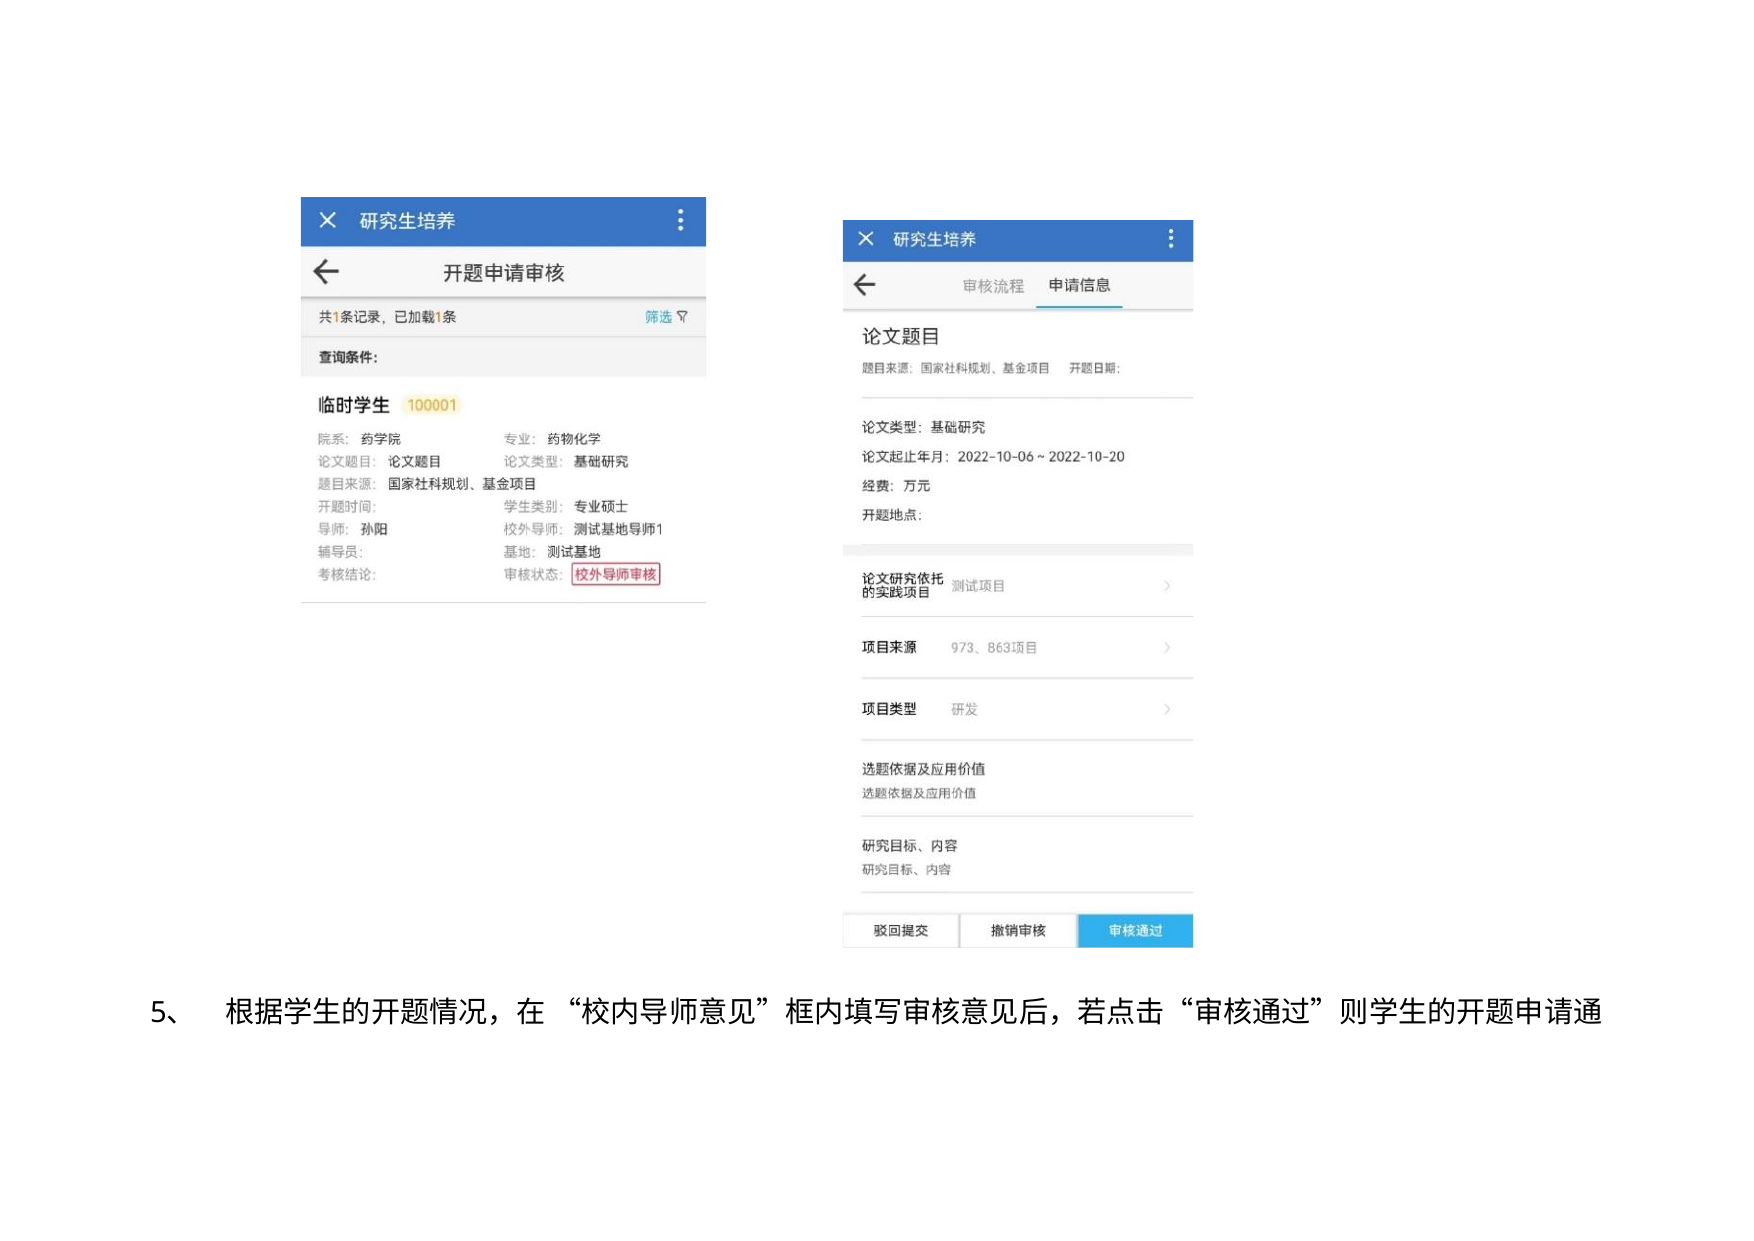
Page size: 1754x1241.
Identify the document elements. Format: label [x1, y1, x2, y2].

list [150, 978, 1604, 1043]
picture [842, 220, 1194, 948]
picture [300, 197, 707, 948]
